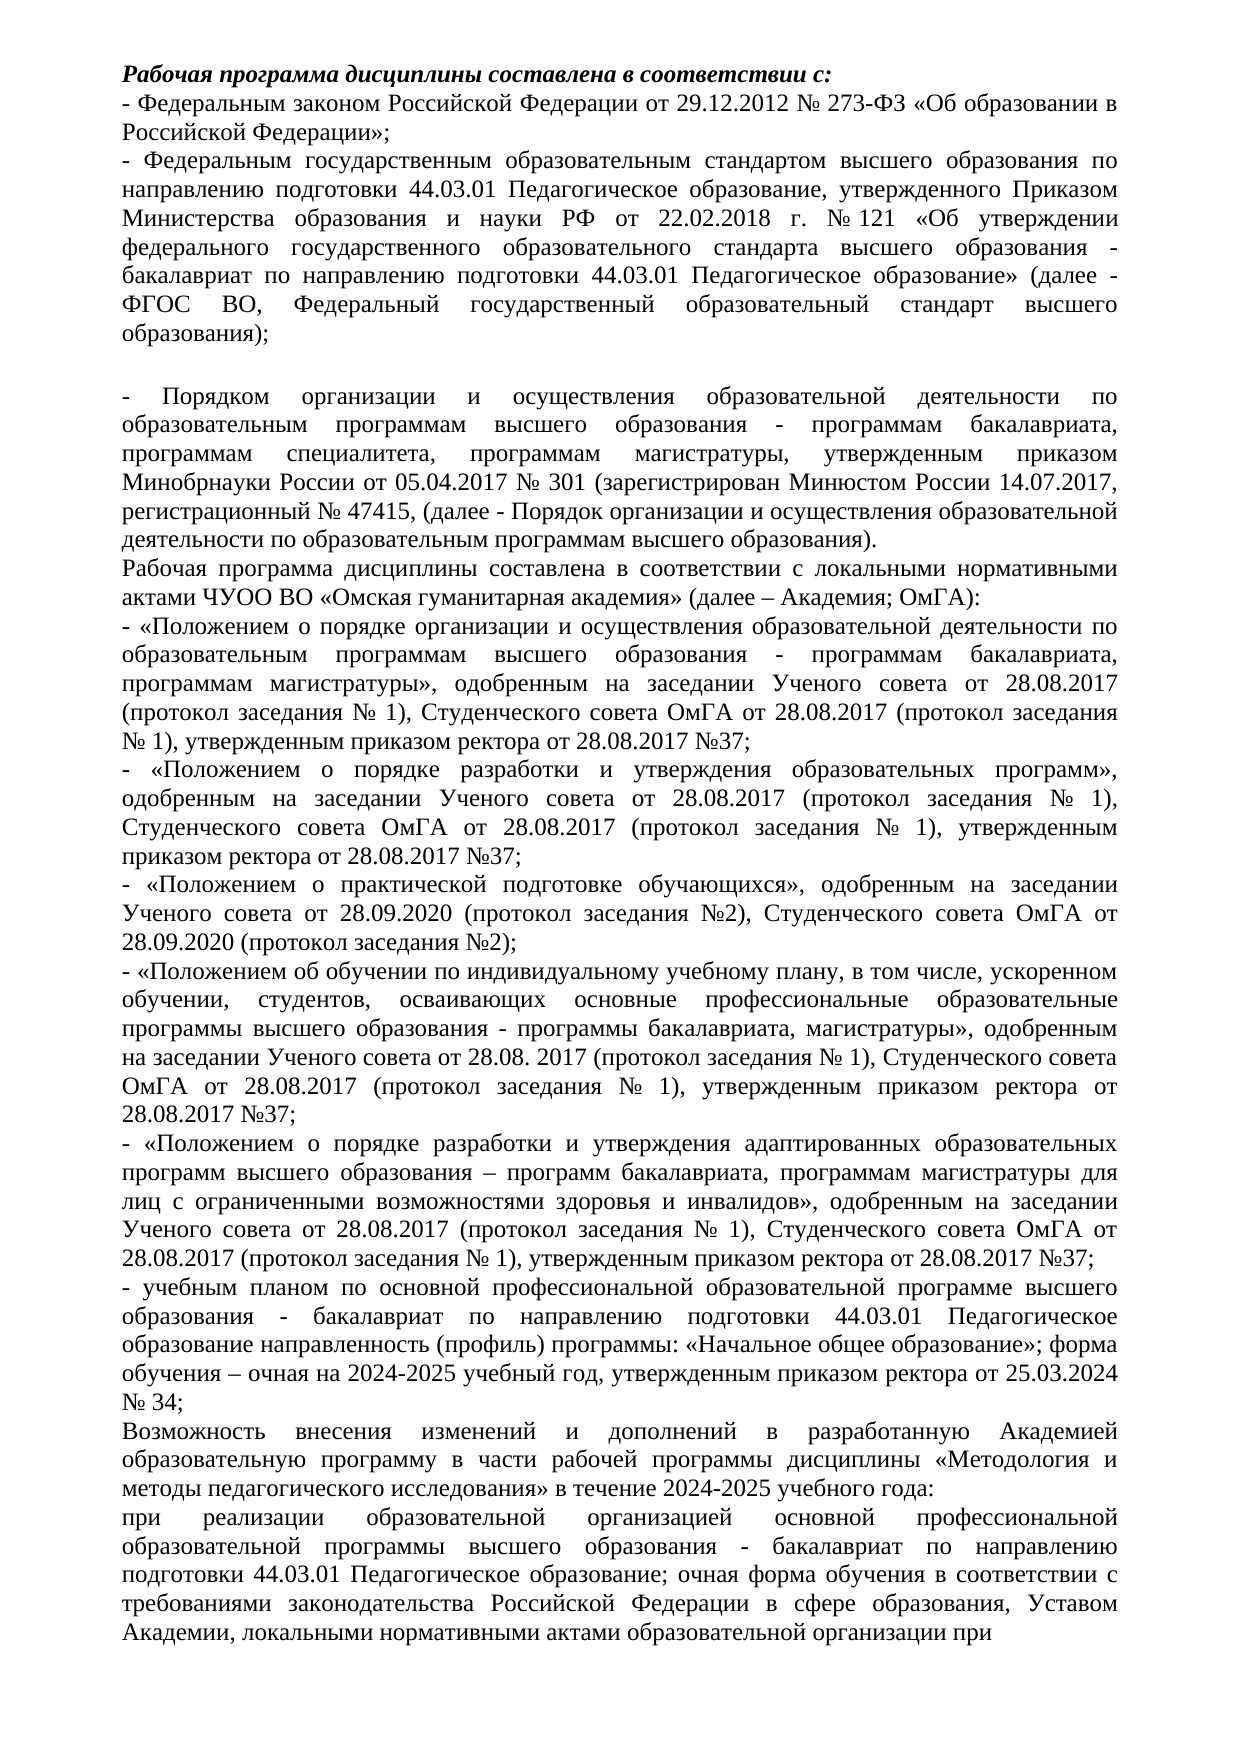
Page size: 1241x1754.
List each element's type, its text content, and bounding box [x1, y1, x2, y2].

table_header Рабочая программа дисциплины составлена в соответствии с: [118, 59, 1122, 88]
table_cell - Федеральным законом Российской Федерации от 29.12.2012 № 273-ФЗ «Об образовании в Российской Федерации»; - Федеральным государственным образовательным стандартом высшего образования по направлению подготовки 44.03.01 Педагогическое образование, утвержденного Приказом Министерства образования и науки РФ от 22.02.2018 г. № 121 «Об утверждении федерального государственного образовательного стандарта высшего образования - бакалавриат по направлению подготовки 44.03.01 Педагогическое образование» (далее - ФГОС ВО, Федеральный государственный образовательный стандарт высшего образования); - Порядком организации и осуществления образовательной деятельности по образовательным программам высшего образования - программам бакалавриата, программам специалитета, программам магистратуры, утвержденным приказом Минобрнауки России от 05.04.2017 № 301 (зарегистрирован Минюстом России 14.07.2017, регистрационный № 47415, (далее - Порядок организации и осуществления образовательной деятельности по образовательным программам высшего образования). Рабочая программа дисциплины составлена в соответствии с локальными нормативными актами ЧУОО ВО «Омская гуманитарная академия» (далее – Академия; ОмГА): - «Положением о порядке организации и осуществления образовательной деятельности по образовательным программам высшего образования - программам бакалавриата, программам магистратуры», одобренным на заседании Ученого совета от 28.08.2017 (протокол заседания № 1), Студенческого совета ОмГА от 28.08.2017 (протокол заседания № 1), утвержденным приказом ректора от 28.08.2017 №37; - «Положением о порядке разработки и утверждения образовательных программ», одобренным на заседании Ученого совета от 28.08.2017 (протокол заседания № 1), Студенческого совета ОмГА от 28.08.2017 (протокол заседания № 1), утвержденным приказом ректора от 28.08.2017 №37; - «Положением о практической подготовке обучающихся», одобренным на заседании Ученого совета от 28.09.2020 (протокол заседания №2), Студенческого совета ОмГА от 28.09.2020 (протокол заседания №2); - «Положением об обучении по индивидуальному учебному плану, в том числе, ускоренном обучении, студентов, осваивающих основные профессиональные образовательные программы высшего образования - программы бакалавриата, магистратуры», одобренным на заседании Ученого совета от 28.08. 2017 (протокол заседания № 1), Студенческого совета ОмГА от 28.08.2017 (протокол заседания № 1), утвержденным приказом ректора от 28.08.2017 №37; - «Положением о порядке разработки и утверждения адаптированных образовательных программ высшего образования – программ бакалавриата, программам магистратуры для лиц с ограниченными возможностями здоровья и инвалидов», одобренным на заседании Ученого совета от 28.08.2017 (протокол заседания № 1), Студенческого совета ОмГА от 28.08.2017 (протокол заседания № 1), утвержденным приказом ректора от 28.08.2017 №37; - учебным планом по основной профессиональной образовательной программе высшего образования - бакалавриат по направлению подготовки 44.03.01 Педагогическое образование направленность (профиль) программы: «Начальное общее образование»; форма обучения – очная на 2024-2025 учебный год, утвержденным приказом ректора от 25.03.2024 № 34; Возможность внесения изменений и дополнений в разработанную Академией образовательную программу в части рабочей программы дисциплины «Методология и методы педагогического исследования» в течение 2024-2025 учебного года: при реализации образовательной организацией основной профессиональной образовательной программы высшего образования - бакалавриат по направлению подготовки 44.03.01 Педагогическое образование; очная форма обучения в соответствии с требованиями законодательства Российской Федерации в сфере образования, Уставом Академии, локальными нормативными актами образовательной организации при [118, 88, 1122, 1662]
